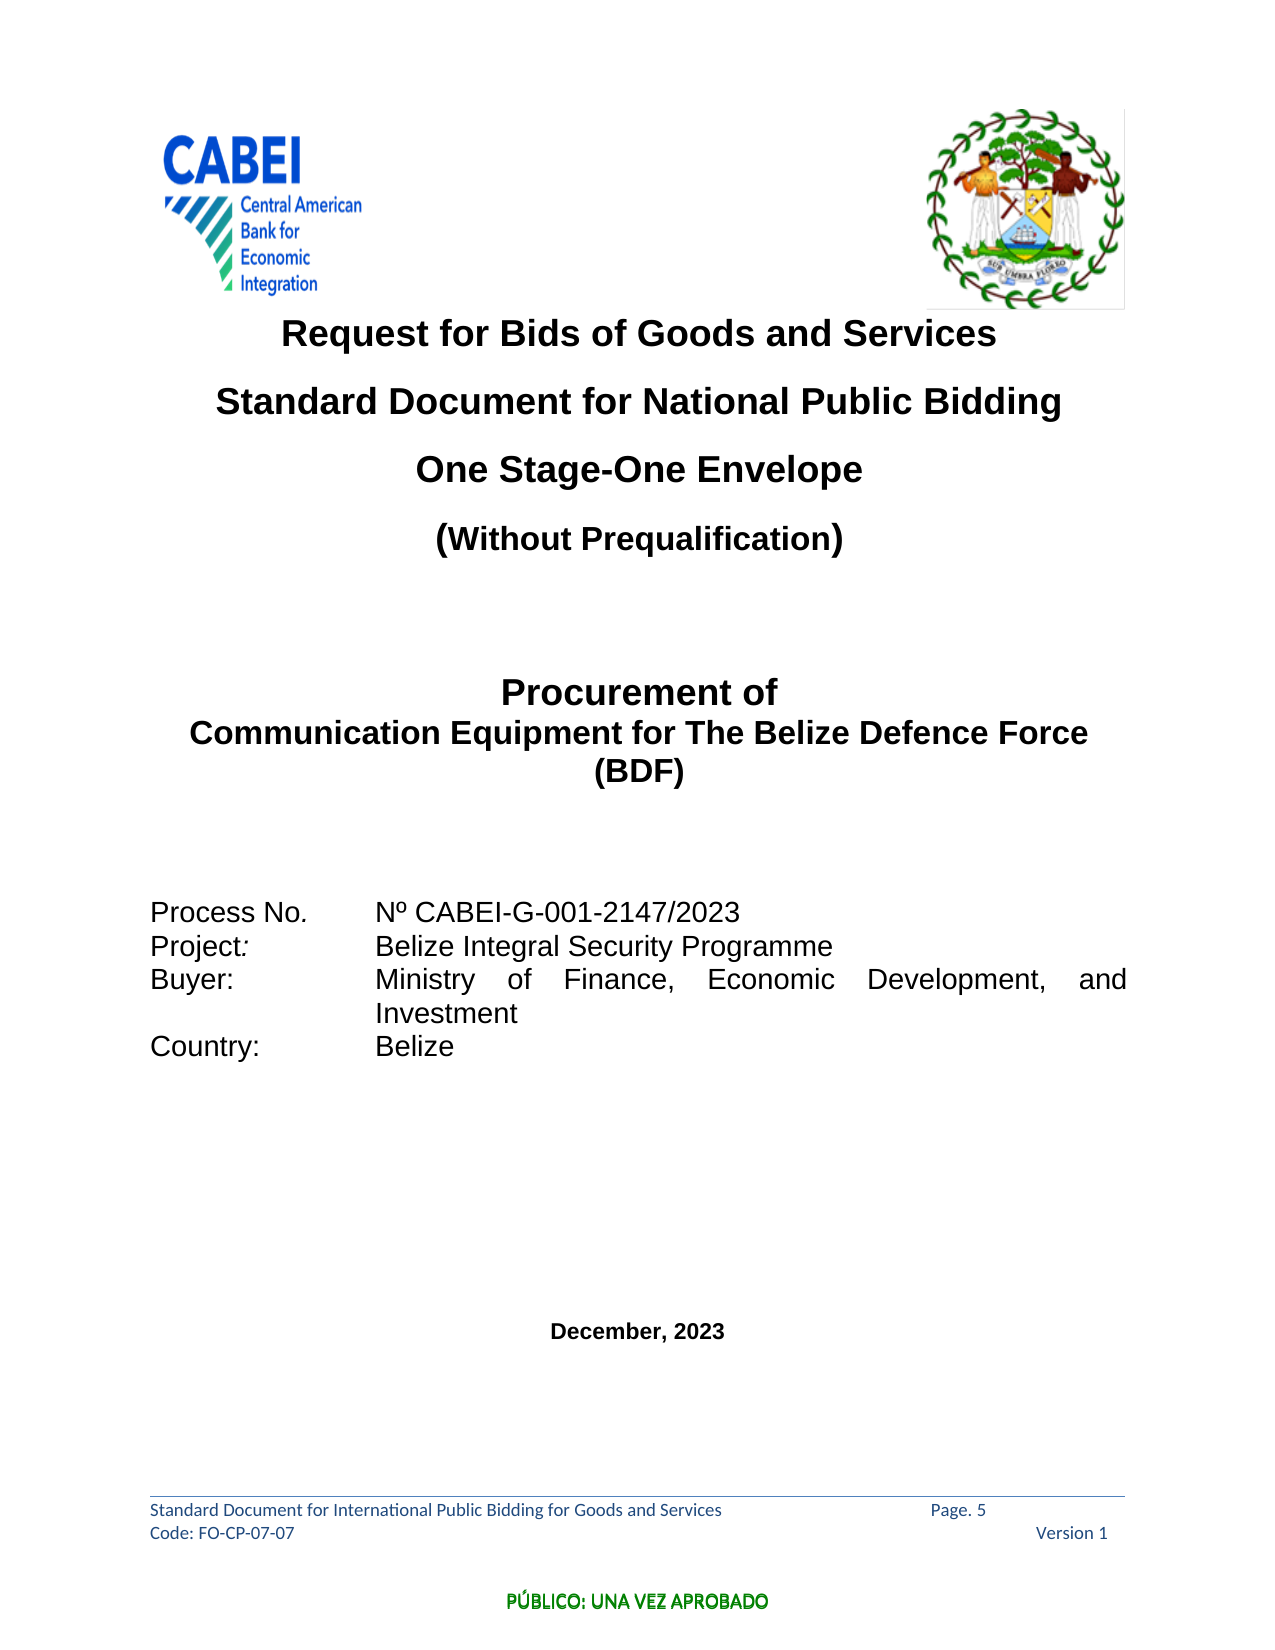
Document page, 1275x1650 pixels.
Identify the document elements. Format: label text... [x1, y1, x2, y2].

text Process No. Nº CABEI-G-001-2147/2023 [150, 895, 1128, 929]
text (Without Prequalification) [150, 515, 1128, 558]
picture [926, 109, 1125, 311]
text Procurement of [150, 670, 1128, 713]
text Communication Equipment for The Belize Defence Force (BDF) [150, 713, 1128, 790]
text December, 2023 [150, 1318, 1125, 1344]
text Buyer: Ministry of Finance, Economic Development, and Investment [150, 962, 1128, 1029]
text One Stage-One Envelope [150, 447, 1128, 490]
text Standard Document for National Public Bidding [150, 379, 1128, 422]
picture [156, 128, 365, 302]
text Request for Bids of Goods and Services [150, 179, 1128, 354]
text Project: Belize Integral Security Programme [150, 929, 1128, 962]
text Country: Belize [150, 1029, 1128, 1063]
